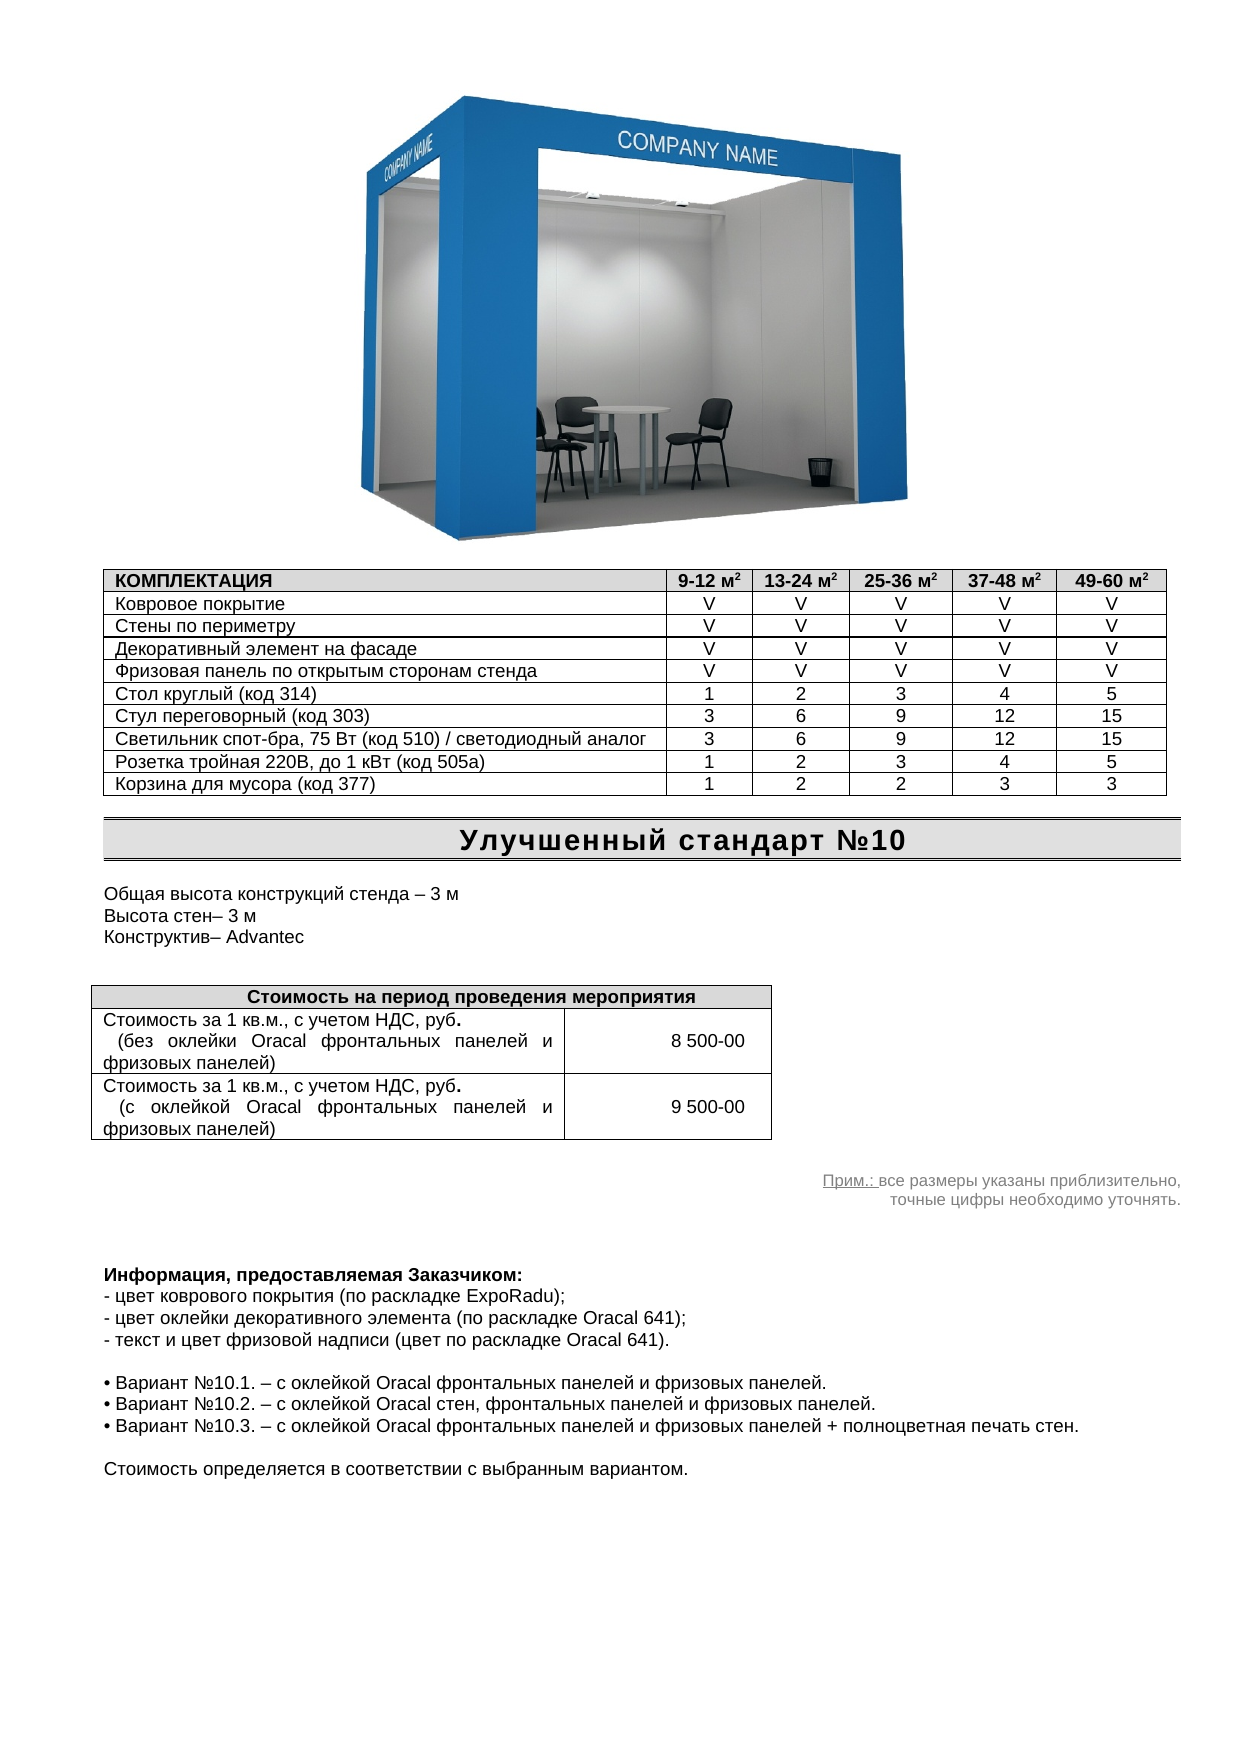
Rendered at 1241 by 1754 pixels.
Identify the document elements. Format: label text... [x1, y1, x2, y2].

table_cell Стул переговорный (код 303) [104, 705, 666, 727]
text • Вариант №10.1. – с оклейкой Oracal фронтальных панелей и фризовых панелей. [103, 1372, 1181, 1393]
table_header Стоимость на период проведения мероприятия [92, 986, 771, 1008]
table_cell Стены по периметру [104, 615, 666, 636]
table_cell 1 [667, 751, 752, 772]
table_cell 6 [753, 705, 849, 727]
table_cell 8 500-00 [565, 1009, 771, 1073]
table_cell V [1057, 615, 1166, 636]
table_cell V [953, 660, 1056, 682]
table_cell КОМПЛЕКТАЦИЯ [104, 570, 666, 591]
table_cell 6 [753, 728, 849, 749]
table_cell Декоративный элемент на фасаде [104, 638, 666, 659]
table_cell 3 [850, 751, 952, 772]
text Стоимость определяется в соответствии с выбранным вариантом. [103, 1458, 1181, 1479]
table_cell 3 [667, 705, 752, 727]
table_cell 4 [953, 751, 1056, 772]
table_cell V [1057, 592, 1166, 614]
text • Вариант №10.2. – с оклейкой Oracal стен, фронтальных панелей и фризовых панелей. [103, 1393, 1181, 1415]
table_cell Стол круглый (код 314) [104, 683, 666, 704]
table_cell 25-36 м2 [850, 570, 952, 591]
table_cell V [953, 592, 1056, 614]
text Конструктив– Advantec [103, 926, 1181, 947]
table_cell 2 [753, 773, 849, 795]
table_cell V [953, 638, 1056, 659]
table_cell 37-48 м2 [953, 570, 1056, 591]
table_cell 1 [667, 773, 752, 795]
table_cell V [850, 638, 952, 659]
table_cell V [667, 638, 752, 659]
table_cell V [753, 660, 849, 682]
table_cell 1 [667, 683, 752, 704]
text Информация, предоставляемая Заказчиком: [103, 1264, 1181, 1285]
table_cell V [953, 615, 1056, 636]
table_cell V [667, 660, 752, 682]
table_cell 5 [1057, 683, 1166, 704]
table_cell V [753, 638, 849, 659]
table_cell V [850, 615, 952, 636]
table_cell 12 [953, 728, 1056, 749]
table_cell V [1057, 660, 1166, 682]
text - текст и цвет фризовой надписи (цвет по раскладке Oracal 641). [103, 1328, 1181, 1350]
text Высота стен– 3 м [103, 904, 1181, 926]
table_cell 3 [1057, 773, 1166, 795]
table_cell V [850, 592, 952, 614]
table_cell V [753, 615, 849, 636]
table_cell 9 [850, 728, 952, 749]
text • Вариант №10.3. – с оклейкой Oracal фронтальных панелей и фризовых панелей + полноцветная печать стен. [103, 1415, 1181, 1436]
text Общая высота конструкций стенда – 3 м [103, 883, 1181, 904]
table_cell 9-12 м2 [667, 570, 752, 591]
table_cell 12 [953, 705, 1056, 727]
table_cell 3 [850, 683, 952, 704]
table_cell V [667, 592, 752, 614]
table_cell 2 [753, 683, 849, 704]
table_cell V [753, 592, 849, 614]
text - цвет оклейки декоративного элемента (по раскладке Oracal 641); [103, 1307, 1181, 1328]
table_cell 49-60 м2 [1057, 570, 1166, 591]
table_cell Стоимость за 1 кв.м., с учетом НДС, руб. (c оклейкой Oracal фронтальных панелей и фризовых панелей) [92, 1074, 564, 1139]
table_cell Стоимость за 1 кв.м., с учетом НДС, руб. (без оклейки Oracal фронтальных панелей и фризовых панелей) [92, 1009, 564, 1073]
table_cell 2 [850, 773, 952, 795]
table_cell 3 [953, 773, 1056, 795]
text Прим.: все размеры указаны приблизительно, [103, 1170, 1181, 1189]
table_cell 9 500-00 [565, 1074, 771, 1139]
table_cell Розетка тройная 220В, до 1 кВт (код 505а) [104, 751, 666, 772]
table_cell 15 [1057, 728, 1166, 749]
table_cell 15 [1057, 705, 1166, 727]
table_cell Ковровое покрытие [104, 592, 666, 614]
table_cell 4 [953, 683, 1056, 704]
table_header [104, 52, 1167, 569]
table_cell 9 [850, 705, 952, 727]
text - цвет коврового покрытия (по раскладке ExpoRadu); [103, 1285, 1181, 1307]
table_cell Фризовая панель по открытым сторонам стенда [104, 660, 666, 682]
table_cell V [850, 660, 952, 682]
table_cell Корзина для мусора (код 377) [104, 773, 666, 795]
picture [354, 90, 916, 545]
text Улучшенный стандарт №10 [103, 820, 1181, 861]
table_cell V [1057, 638, 1166, 659]
table_cell 3 [667, 728, 752, 749]
table_cell V [667, 615, 752, 636]
table_cell 2 [753, 751, 849, 772]
table_cell 5 [1057, 751, 1166, 772]
table_cell 13-24 м2 [753, 570, 849, 591]
table_cell Светильник спот-бра, 75 Вт (код 510) / светодиодный аналог [104, 728, 666, 749]
text точные цифры необходимо уточнять. [103, 1189, 1181, 1209]
